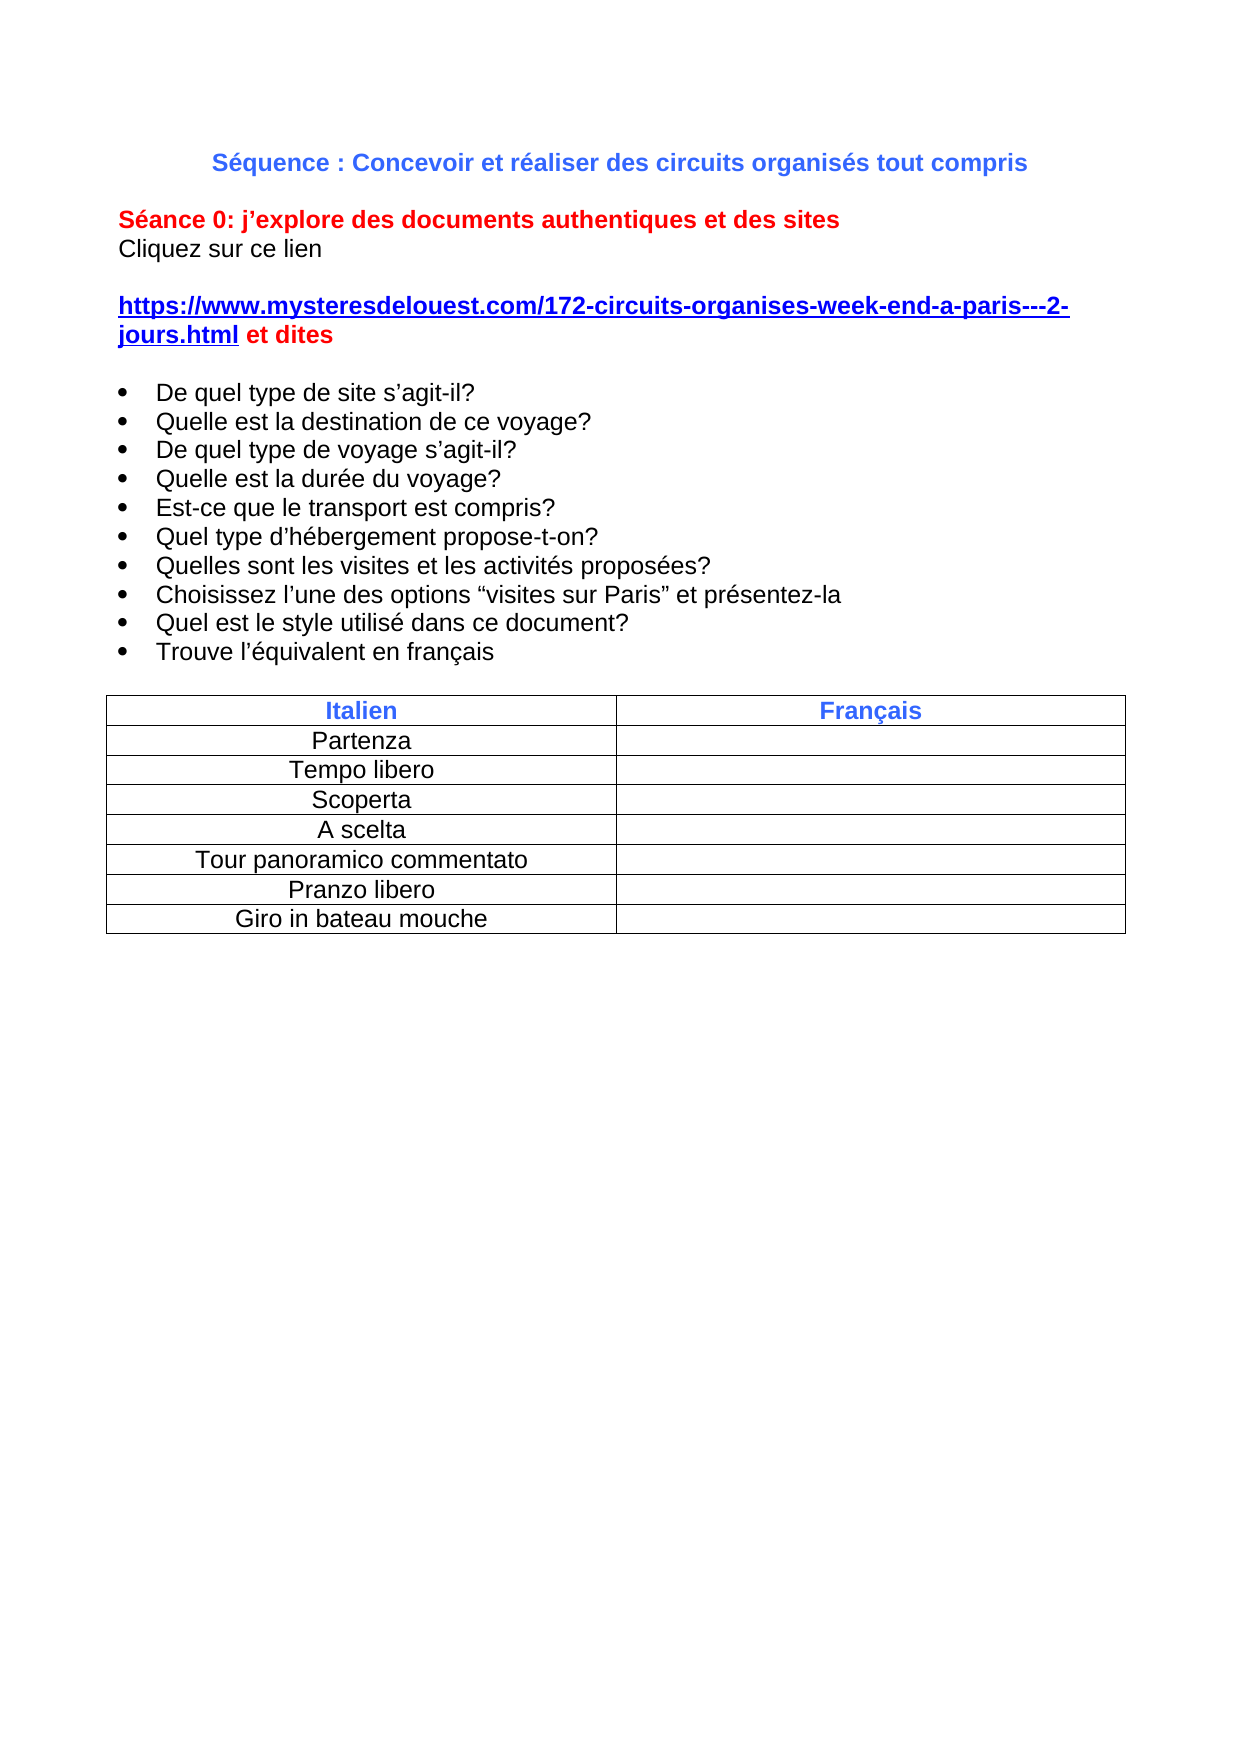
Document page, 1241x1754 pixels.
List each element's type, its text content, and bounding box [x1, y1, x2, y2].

text Séance 0: j’explore des documents authentiques et des sites [118, 205, 1122, 234]
table_cell Scoperta [107, 785, 616, 814]
list Trouve l’équivalent en français [118, 637, 1122, 666]
table_cell Giro in bateau mouche [107, 905, 616, 933]
table_cell Tempo libero [107, 756, 616, 784]
table_cell [617, 875, 1125, 903]
table_cell [617, 756, 1125, 784]
list Quel est le style utilisé dans ce document? [118, 608, 1122, 637]
list De quel type de site s’agit-il? [118, 378, 1122, 406]
table_header Italien [107, 696, 616, 725]
list Quelle est la destination de ce voyage? [118, 406, 1122, 435]
list De quel type de voyage s’agit-il? [118, 435, 1122, 464]
table_cell A scelta [107, 815, 616, 844]
text Séquence : Concevoir et réaliser des circuits organisés tout compris [118, 148, 1122, 176]
table_cell [617, 905, 1125, 933]
list Est-ce que le transport est compris? [118, 493, 1122, 522]
table_cell Partenza [107, 726, 616, 754]
table_cell [617, 815, 1125, 844]
table_header Français [617, 696, 1125, 725]
list Quel type d’hébergement propose-t-on? [118, 522, 1122, 551]
table_cell Tour panoramico commentato [107, 845, 616, 874]
list Quelles sont les visites et les activités proposées? [118, 551, 1122, 579]
text Cliquez sur ce lien [118, 234, 1122, 263]
list Choisissez l’une des options “visites sur Paris” et présentez-la [118, 579, 1122, 608]
table_cell Pranzo libero [107, 875, 616, 903]
text https://www.mysteresdelouest.com/172-circuits-organises-week-end-a-paris---2-jours.html et dites [118, 291, 1122, 349]
table_cell [617, 845, 1125, 874]
table_cell [617, 785, 1125, 814]
list Quelle est la durée du voyage? [118, 464, 1122, 493]
table_cell [617, 726, 1125, 754]
